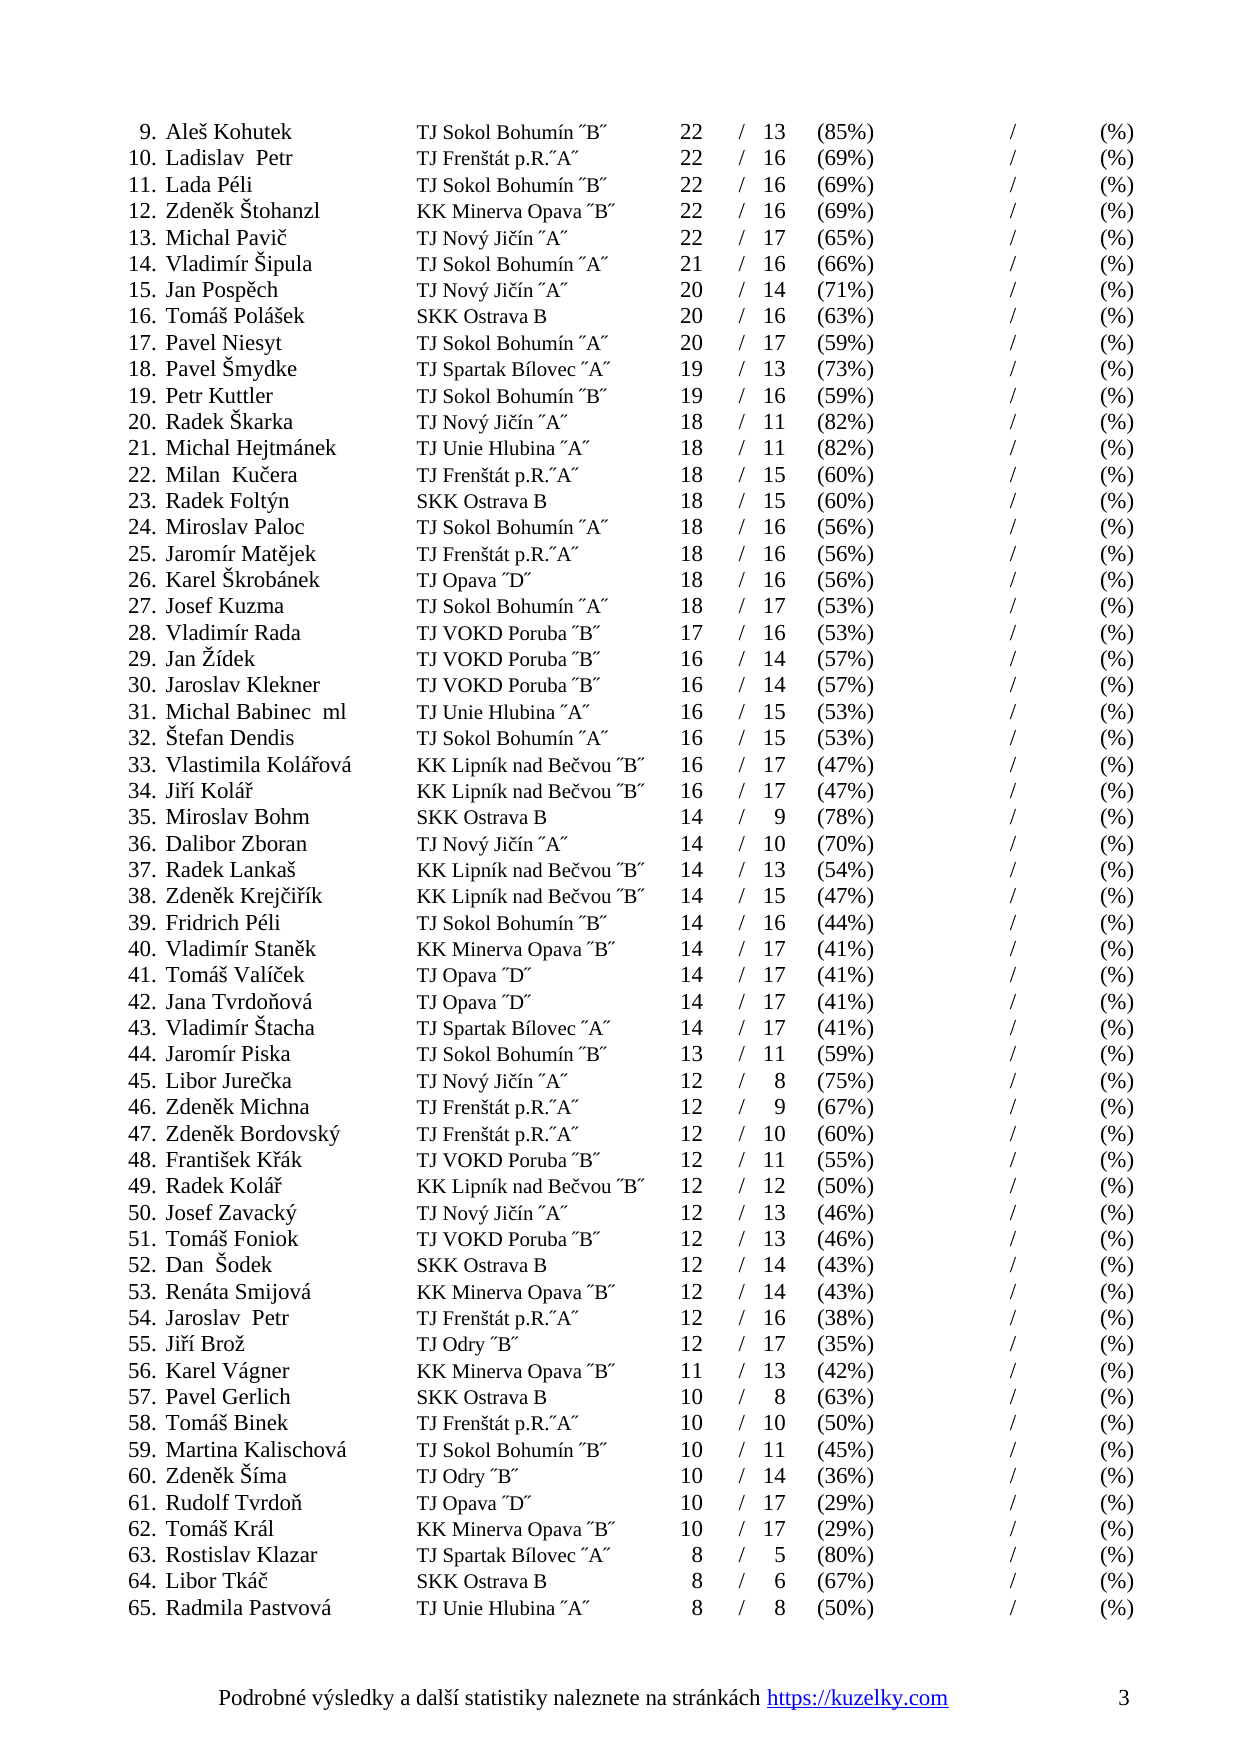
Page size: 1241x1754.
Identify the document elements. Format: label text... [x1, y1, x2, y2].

text 41. Tomáš Valíček TJ Opava ˝D˝ 14 / 17 (41%) / (%) [106, 961, 1134, 988]
text 38. Zdeněk Krejčiřík KK Lipník nad Bečvou ˝B˝ 14 / 15 (47%) / (%) [106, 882, 1134, 909]
text 53. Renáta Smijová KK Minerva Opava ˝B˝ 12 / 14 (43%) / (%) [106, 1278, 1134, 1304]
text 65. Radmila Pastvová TJ Unie Hlubina ˝A˝ 8 / 8 (50%) / (%) [106, 1594, 1134, 1620]
text 26. Karel Škrobánek TJ Opava ˝D˝ 18 / 16 (56%) / (%) [106, 566, 1134, 592]
text 48. František Křák TJ VOKD Poruba ˝B˝ 12 / 11 (55%) / (%) [106, 1146, 1134, 1172]
text 22. Milan Kučera TJ Frenštát p.R.˝A˝ 18 / 15 (60%) / (%) [106, 461, 1134, 487]
text 50. Josef Zavacký TJ Nový Jičín ˝A˝ 12 / 13 (46%) / (%) [106, 1199, 1134, 1225]
text 44. Jaromír Piska TJ Sokol Bohumín ˝B˝ 13 / 11 (59%) / (%) [106, 1041, 1134, 1067]
text 63. Rostislav Klazar TJ Spartak Bílovec ˝A˝ 8 / 5 (80%) / (%) [106, 1541, 1134, 1568]
text 17. Pavel Niesyt TJ Sokol Bohumín ˝A˝ 20 / 17 (59%) / (%) [106, 329, 1134, 355]
text 20. Radek Škarka TJ Nový Jičín ˝A˝ 18 / 11 (82%) / (%) [106, 408, 1134, 434]
text 28. Vladimír Rada TJ VOKD Poruba ˝B˝ 17 / 16 (53%) / (%) [106, 619, 1134, 645]
text 27. Josef Kuzma TJ Sokol Bohumín ˝A˝ 18 / 17 (53%) / (%) [106, 592, 1134, 619]
text 64. Libor Tkáč SKK Ostrava B 8 / 6 (67%) / (%) [106, 1568, 1134, 1594]
text 16. Tomáš Polášek SKK Ostrava B 20 / 16 (63%) / (%) [106, 303, 1134, 329]
text 60. Zdeněk Šíma TJ Odry ˝B˝ 10 / 14 (36%) / (%) [106, 1462, 1134, 1488]
text 34. Jiří Kolář KK Lipník nad Bečvou ˝B˝ 16 / 17 (47%) / (%) [106, 777, 1134, 803]
text 55. Jiří Brož TJ Odry ˝B˝ 12 / 17 (35%) / (%) [106, 1330, 1134, 1357]
text 56. Karel Vágner KK Minerva Opava ˝B˝ 11 / 13 (42%) / (%) [106, 1357, 1134, 1383]
text 11. Lada Péli TJ Sokol Bohumín ˝B˝ 22 / 16 (69%) / (%) [106, 171, 1134, 197]
text 51. Tomáš Foniok TJ VOKD Poruba ˝B˝ 12 / 13 (46%) / (%) [106, 1225, 1134, 1251]
text 49. Radek Kolář KK Lipník nad Bečvou ˝B˝ 12 / 12 (50%) / (%) [106, 1172, 1134, 1199]
text 10. Ladislav Petr TJ Frenštát p.R.˝A˝ 22 / 16 (69%) / (%) [106, 144, 1134, 171]
text 19. Petr Kuttler TJ Sokol Bohumín ˝B˝ 19 / 16 (59%) / (%) [106, 382, 1134, 408]
text 35. Miroslav Bohm SKK Ostrava B 14 / 9 (78%) / (%) [106, 803, 1134, 830]
text 42. Jana Tvrdoňová TJ Opava ˝D˝ 14 / 17 (41%) / (%) [106, 988, 1134, 1014]
text 13. Michal Pavič TJ Nový Jičín ˝A˝ 22 / 17 (65%) / (%) [106, 223, 1134, 250]
text 25. Jaromír Matějek TJ Frenštát p.R.˝A˝ 18 / 16 (56%) / (%) [106, 540, 1134, 566]
text 59. Martina Kalischová TJ Sokol Bohumín ˝B˝ 10 / 11 (45%) / (%) [106, 1436, 1134, 1462]
text 30. Jaroslav Klekner TJ VOKD Poruba ˝B˝ 16 / 14 (57%) / (%) [106, 672, 1134, 698]
text 39. Fridrich Péli TJ Sokol Bohumín ˝B˝ 14 / 16 (44%) / (%) [106, 909, 1134, 935]
text 12. Zdeněk Štohanzl KK Minerva Opava ˝B˝ 22 / 16 (69%) / (%) [106, 197, 1134, 223]
text 46. Zdeněk Michna TJ Frenštát p.R.˝A˝ 12 / 9 (67%) / (%) [106, 1093, 1134, 1119]
text 62. Tomáš Král KK Minerva Opava ˝B˝ 10 / 17 (29%) / (%) [106, 1515, 1134, 1541]
text 45. Libor Jurečka TJ Nový Jičín ˝A˝ 12 / 8 (75%) / (%) [106, 1067, 1134, 1093]
text 21. Michal Hejtmánek TJ Unie Hlubina ˝A˝ 18 / 11 (82%) / (%) [106, 434, 1134, 461]
text 52. Dan Šodek SKK Ostrava B 12 / 14 (43%) / (%) [106, 1251, 1134, 1278]
text 40. Vladimír Staněk KK Minerva Opava ˝B˝ 14 / 17 (41%) / (%) [106, 935, 1134, 961]
text 18. Pavel Šmydke TJ Spartak Bílovec ˝A˝ 19 / 13 (73%) / (%) [106, 355, 1134, 382]
text 32. Štefan Dendis TJ Sokol Bohumín ˝A˝ 16 / 15 (53%) / (%) [106, 724, 1134, 751]
text 37. Radek Lankaš KK Lipník nad Bečvou ˝B˝ 14 / 13 (54%) / (%) [106, 856, 1134, 882]
text 47. Zdeněk Bordovský TJ Frenštát p.R.˝A˝ 12 / 10 (60%) / (%) [106, 1119, 1134, 1146]
text 33. Vlastimila Kolářová KK Lipník nad Bečvou ˝B˝ 16 / 17 (47%) / (%) [106, 751, 1134, 777]
text 9. Aleš Kohutek TJ Sokol Bohumín ˝B˝ 22 / 13 (85%) / (%) [106, 118, 1134, 144]
text 31. Michal Babinec ml TJ Unie Hlubina ˝A˝ 16 / 15 (53%) / (%) [106, 698, 1134, 724]
text 24. Miroslav Paloc TJ Sokol Bohumín ˝A˝ 18 / 16 (56%) / (%) [106, 513, 1134, 540]
text 43. Vladimír Štacha TJ Spartak Bílovec ˝A˝ 14 / 17 (41%) / (%) [106, 1014, 1134, 1041]
text 57. Pavel Gerlich SKK Ostrava B 10 / 8 (63%) / (%) [106, 1383, 1134, 1409]
text 58. Tomáš Binek TJ Frenštát p.R.˝A˝ 10 / 10 (50%) / (%) [106, 1409, 1134, 1436]
text 54. Jaroslav Petr TJ Frenštát p.R.˝A˝ 12 / 16 (38%) / (%) [106, 1304, 1134, 1330]
text 61. Rudolf Tvrdoň TJ Opava ˝D˝ 10 / 17 (29%) / (%) [106, 1488, 1134, 1515]
text 36. Dalibor Zboran TJ Nový Jičín ˝A˝ 14 / 10 (70%) / (%) [106, 830, 1134, 856]
text 14. Vladimír Šipula TJ Sokol Bohumín ˝A˝ 21 / 16 (66%) / (%) [106, 250, 1134, 276]
text 23. Radek Foltýn SKK Ostrava B 18 / 15 (60%) / (%) [106, 487, 1134, 513]
text 15. Jan Pospěch TJ Nový Jičín ˝A˝ 20 / 14 (71%) / (%) [106, 276, 1134, 303]
text 29. Jan Žídek TJ VOKD Poruba ˝B˝ 16 / 14 (57%) / (%) [106, 645, 1134, 672]
